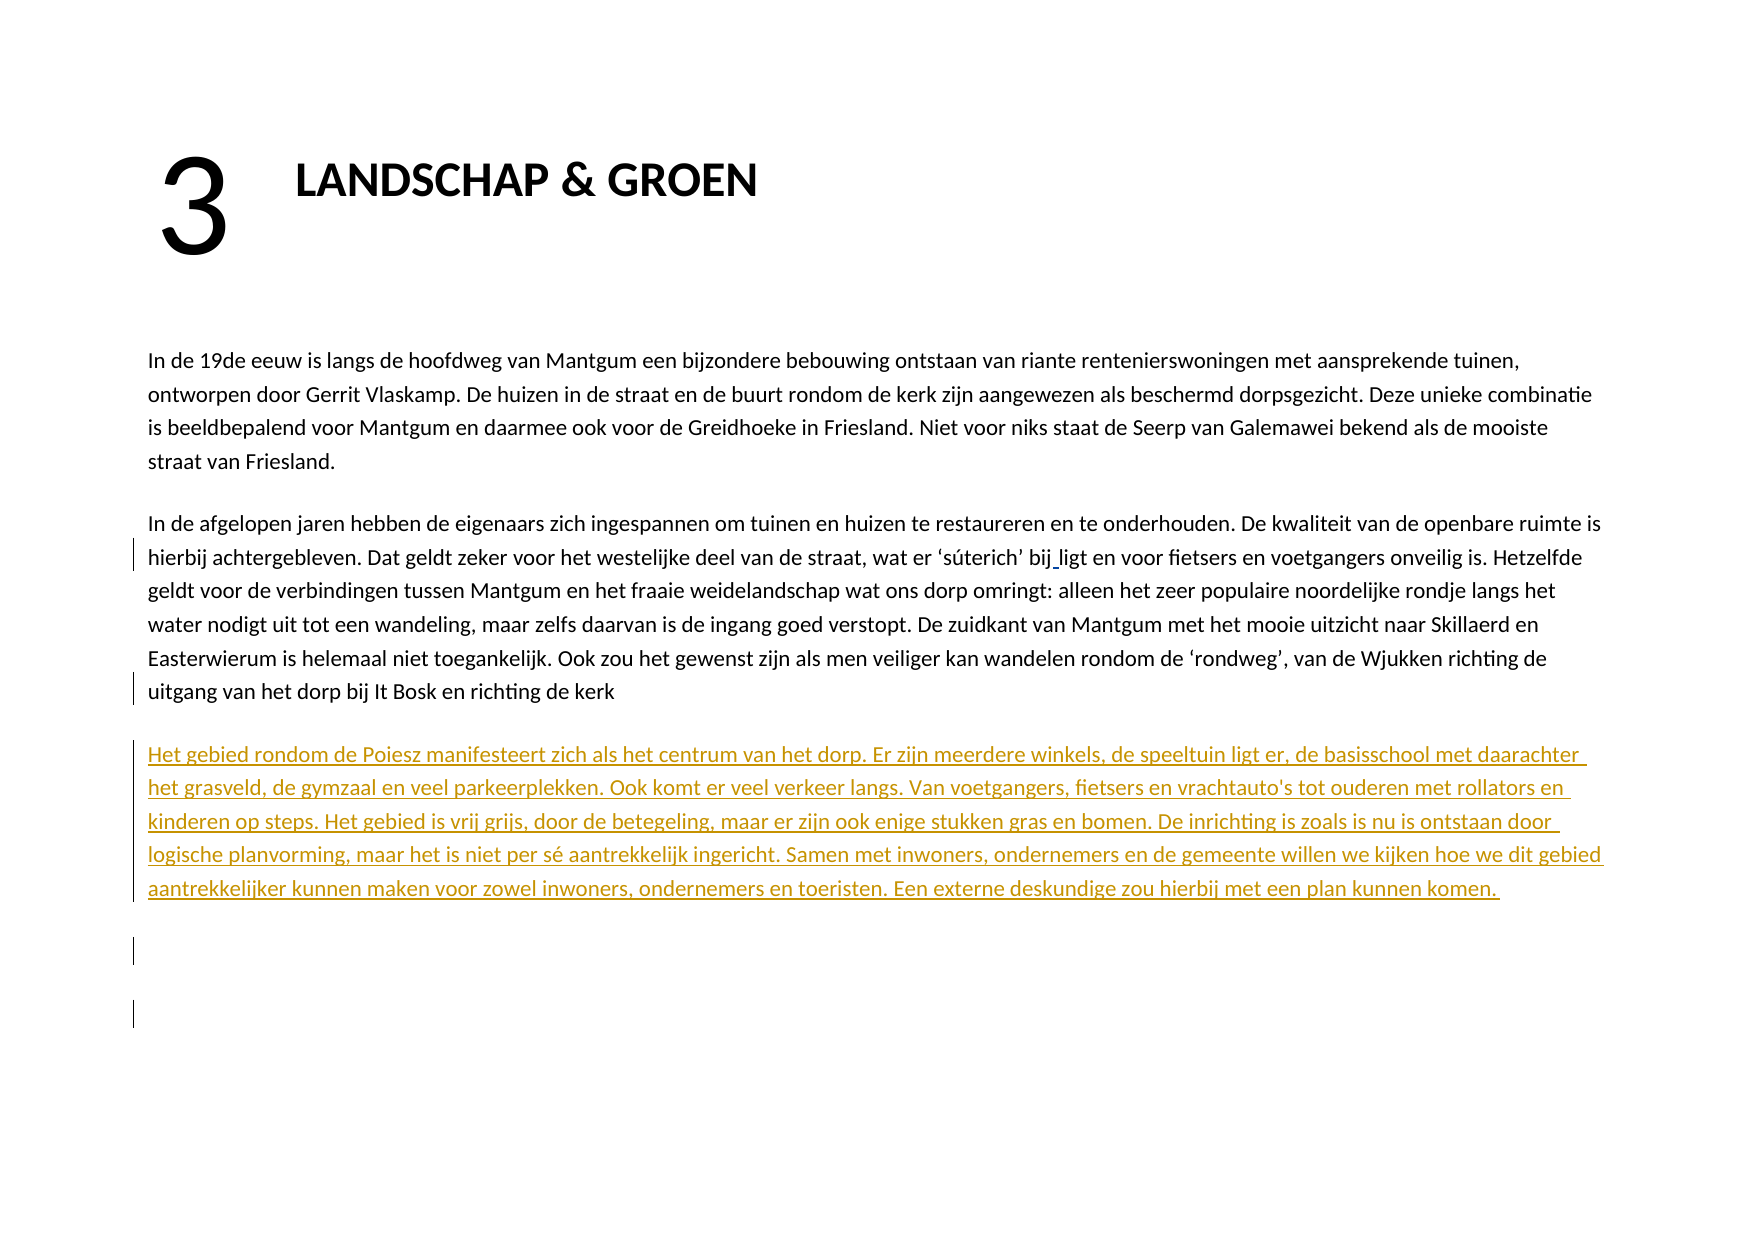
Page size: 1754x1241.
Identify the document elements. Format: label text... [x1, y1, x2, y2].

text In de 19de eeuw is langs de hoofdweg van Mantgum een bijzondere bebouwing ontstaan van riante rentenierswoningen met aansprekende tuinen, ontworpen door Gerrit Vlaskamp. De huizen in de straat en de buurt rondom de kerk zijn aangewezen als beschermd dorpsgezicht. Deze unieke combinatie is beeldbepalend voor Mantgum en daarmee ook voor de Greidhoeke in Friesland. Niet voor niks staat de Seerp van Galemawei bekend als de mooiste straat van Friesland. [148, 313, 1606, 475]
text In de afgelopen jaren hebben de eigenaars zich ingespannen om tuinen en huizen te restaureren en te onderhouden. De kwaliteit van de openbare ruimte is hierbij achtergebleven. Dat geldt zeker voor het westelijke deel van de straat, wat er ‘súterich’ bijligt en voor fietsers en voetgangers onveilig is. Hetzelfde geldt voor de verbindingen tussen Mantgum en het fraaie weidelandschap wat ons dorp omringt: alleen het zeer populaire noordelijke rondje langs het water nodigt uit tot een wandeling, maar zelfs daarvan is de ingang goed verstopt. De zuidkant van Mantgum met het mooie uitzicht naar Skillaerd en Easterwierum is helemaal niet toegankelijk. Ook zou het gewenst zijn als men veiliger kan wandelen rondom de ‘rondweg’, van de Wjukken richting de uitgang van het dorp bij It Bosk en richting de kerk [148, 509, 1606, 705]
text LANDSCHAP & GROEN [221, 148, 1606, 209]
